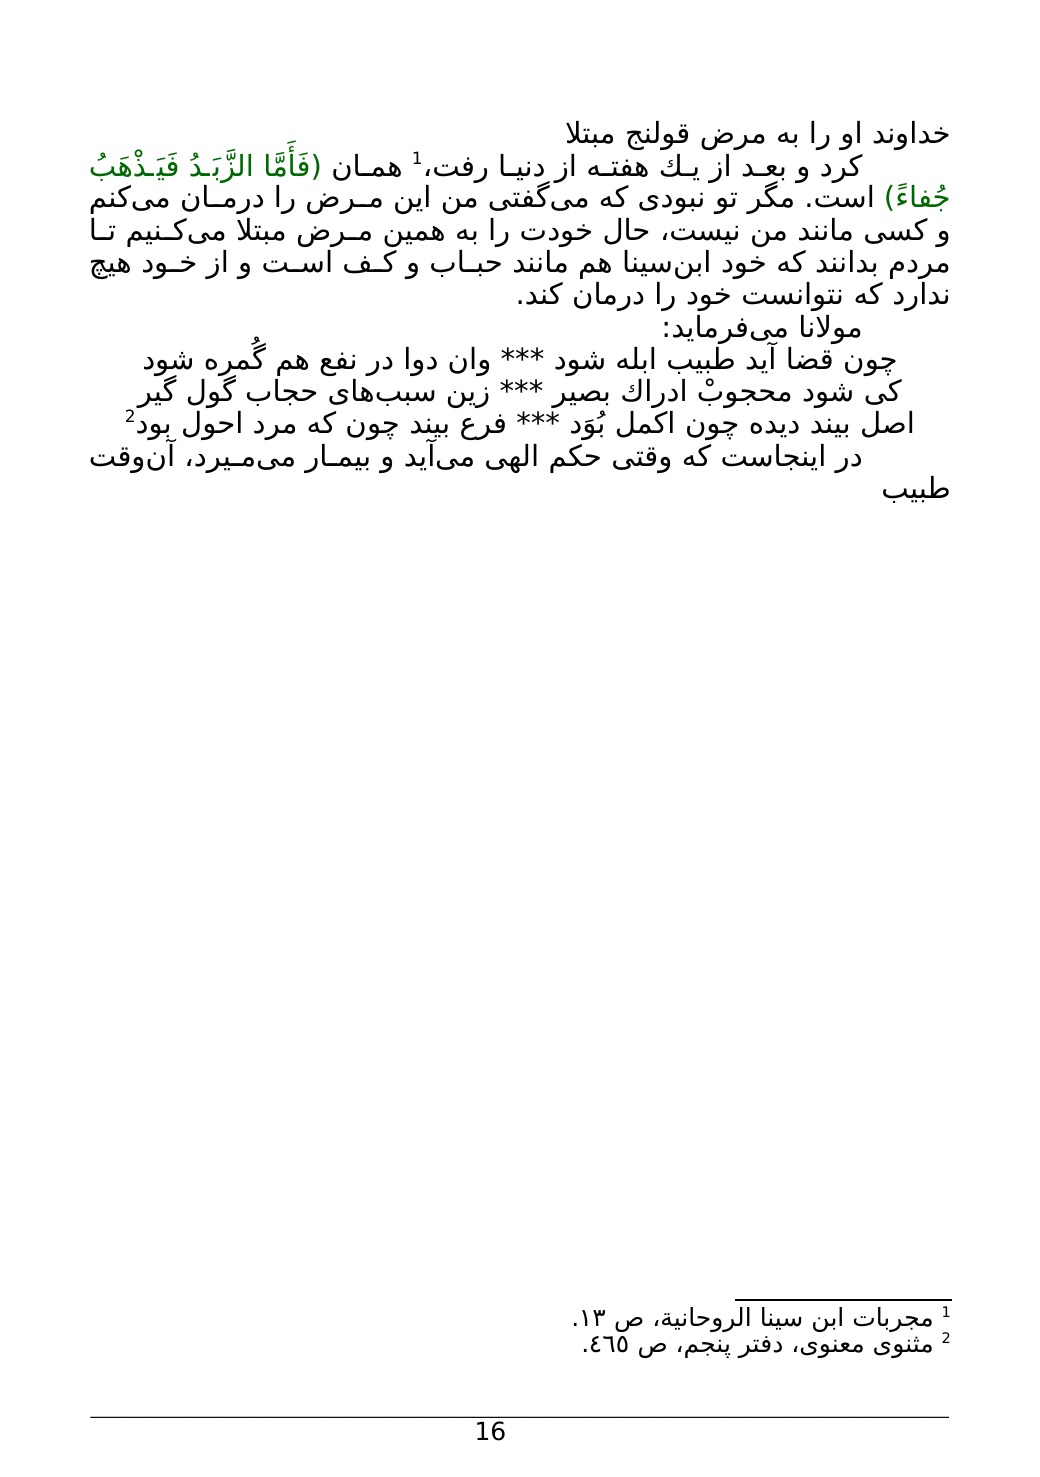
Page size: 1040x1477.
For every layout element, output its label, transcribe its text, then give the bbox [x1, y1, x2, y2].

text مولانا می‌فرماید: [89, 312, 951, 344]
text در اینجاست كه وقتی حكم الهی می‌آید و بیمار می‌میرد، آن‌وقت طبیب‌ [89, 440, 951, 505]
text اصل بیند دیده چون اكمل بُوَد *** فرع بیند چون كه مرد احول بود [89, 408, 951, 440]
text كی شود محجوبْ ادراك بصیر *** زین سبب‌های حجاب گول گیر [89, 376, 951, 408]
text چون قضا آید طبیب ابله شود *** وان دوا در نفع هم گُمره شود [89, 344, 951, 376]
text كرد و بعد از یك هفته از دنیا رفت، همان‌ (فَأَمَّا الزَّبَدُ فَيَذْهَبُ جُفاءً) است. مگر تو نبودی كه می‌گفتی من این مرض را درمان می‌كنم و كسی مانند من نیست، حال خودت را به همین مرض مبتلا می‌كنیم تا مردم بدانند كه خود ابن‌سینا هم مانند حباب و كف است و از خود هیچ ندارد كه نتوانست خود را درمان كند. [89, 150, 951, 312]
text ابن‌سینا بزرگ‌ترین طبیب نابغه بود و از میان جمیع امراض نسبت به درمان ناراحتی قولنج‌ تبحر بیشتری داشته است. اما اینكه خداوند او را به مرض قولنج مبتلا [89, 118, 951, 150]
